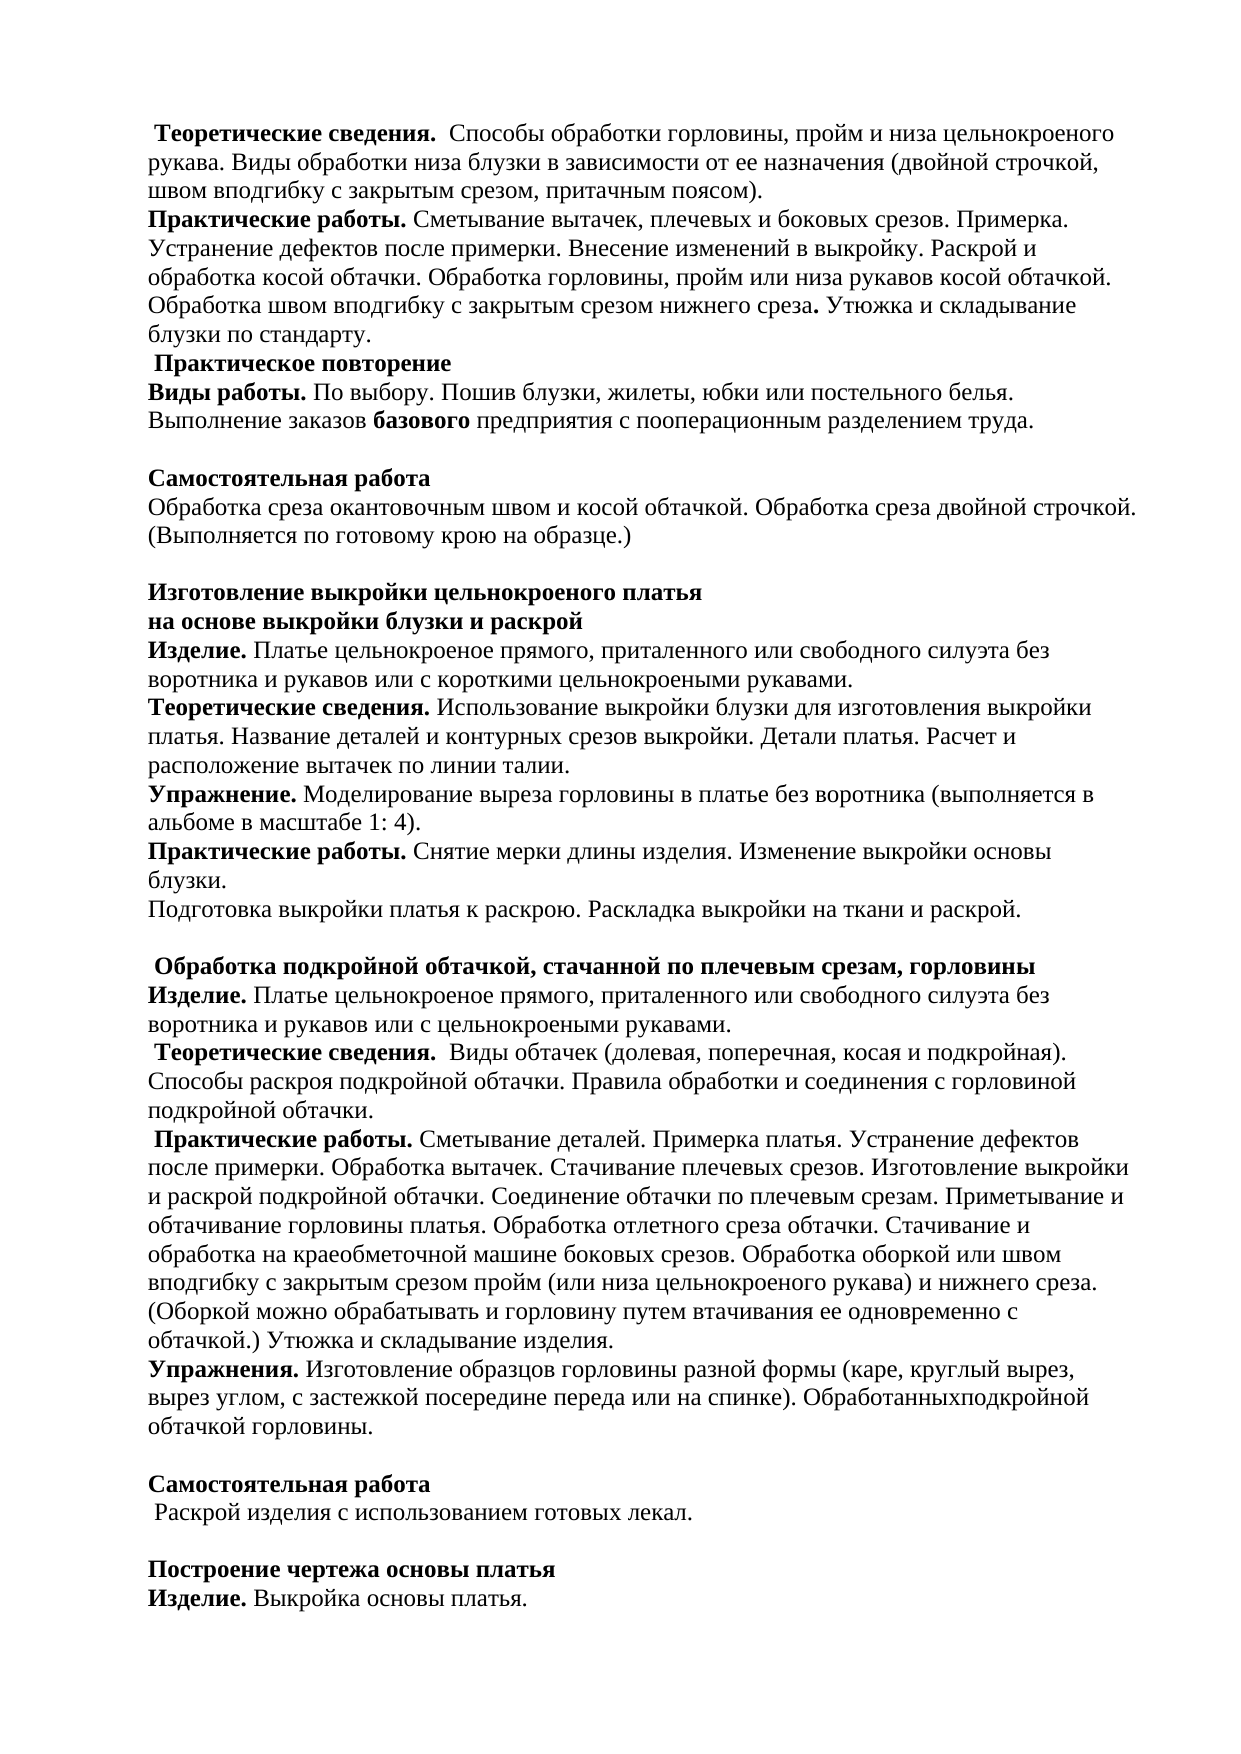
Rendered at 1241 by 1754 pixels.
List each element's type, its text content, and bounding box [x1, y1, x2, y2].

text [148, 118, 1137, 434]
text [148, 1554, 1137, 1612]
text Самостоятельная работа Раскрой изделия с использованием готовых лекал. [148, 1440, 1137, 1554]
text Самостоятельная работа Обработка среза окантовочным швом и косой обтачкой. Обработка среза двойной строчкой. (Выполняется по готовому крою на образце.) [148, 434, 1137, 577]
text Изготовление выкройки цельнокроеного платья на основе выкройки блузки и раскрой Изделие. Платье цельнокроеное прямого, приталенного или свободного силуэта без воротника и рукавов или с короткими цельнокроеными рукавами. Теоретические сведения. Использование выкройки блузки для изготовления выкройки платья. Название деталей и контурных срезов выкройки. Детали платья. Расчет и расположение вытачек по линии талии. Упражнение. Моделирование выреза горловины в платье без воротника (выполняется в альбоме в масштабе 1: 4). Практические работы. Снятие мерки длины изделия. Изменение выкройки основы блузки. Подготовка выкройки платья к раскрою. Раскладка выкройки на ткани и раскрой. Обработка подкройной обтачкой, стачанной по плечевым срезам, горловины Изделие. Платье цельнокроеное прямого, приталенного или свободного силуэта без воротника и рукавов или с цельнокроеными рукавами. Теоретические сведения. Виды обтачек (долевая, поперечная, косая и подкройная). Способы раскроя подкройной обтачки. Правила обработки и соединения с горловиной подкройной обтачки. Практические работы. Сметывание деталей. Примерка платья. Устранение дефектов после примерки. Обработка вытачек. Стачивание плечевых срезов. Изготовление выкройки и раскрой подкройной обтачки. Соединение обтачки по плечевым срезам. Приметывание и обтачивание горловины платья. Обработка отлетного среза обтачки. Стачивание и обработка на краеобметочной машине боковых срезов. Обработка оборкой или швом вподгибку с закрытым срезом пройм (или низа цельнокроеного рукава) и нижнего среза. (Оборкой можно обрабатывать и горловину путем втачивания ее одновременно с обтачкой.) Утюжка и складывание изделия. Упражнения. Изготовление образцов горловины разной формы (каре, круглый вырез, вырез углом, с застежкой посередине переда или на спинке). Обработанныхподкройной обтачкой горловины. [148, 577, 1137, 1440]
